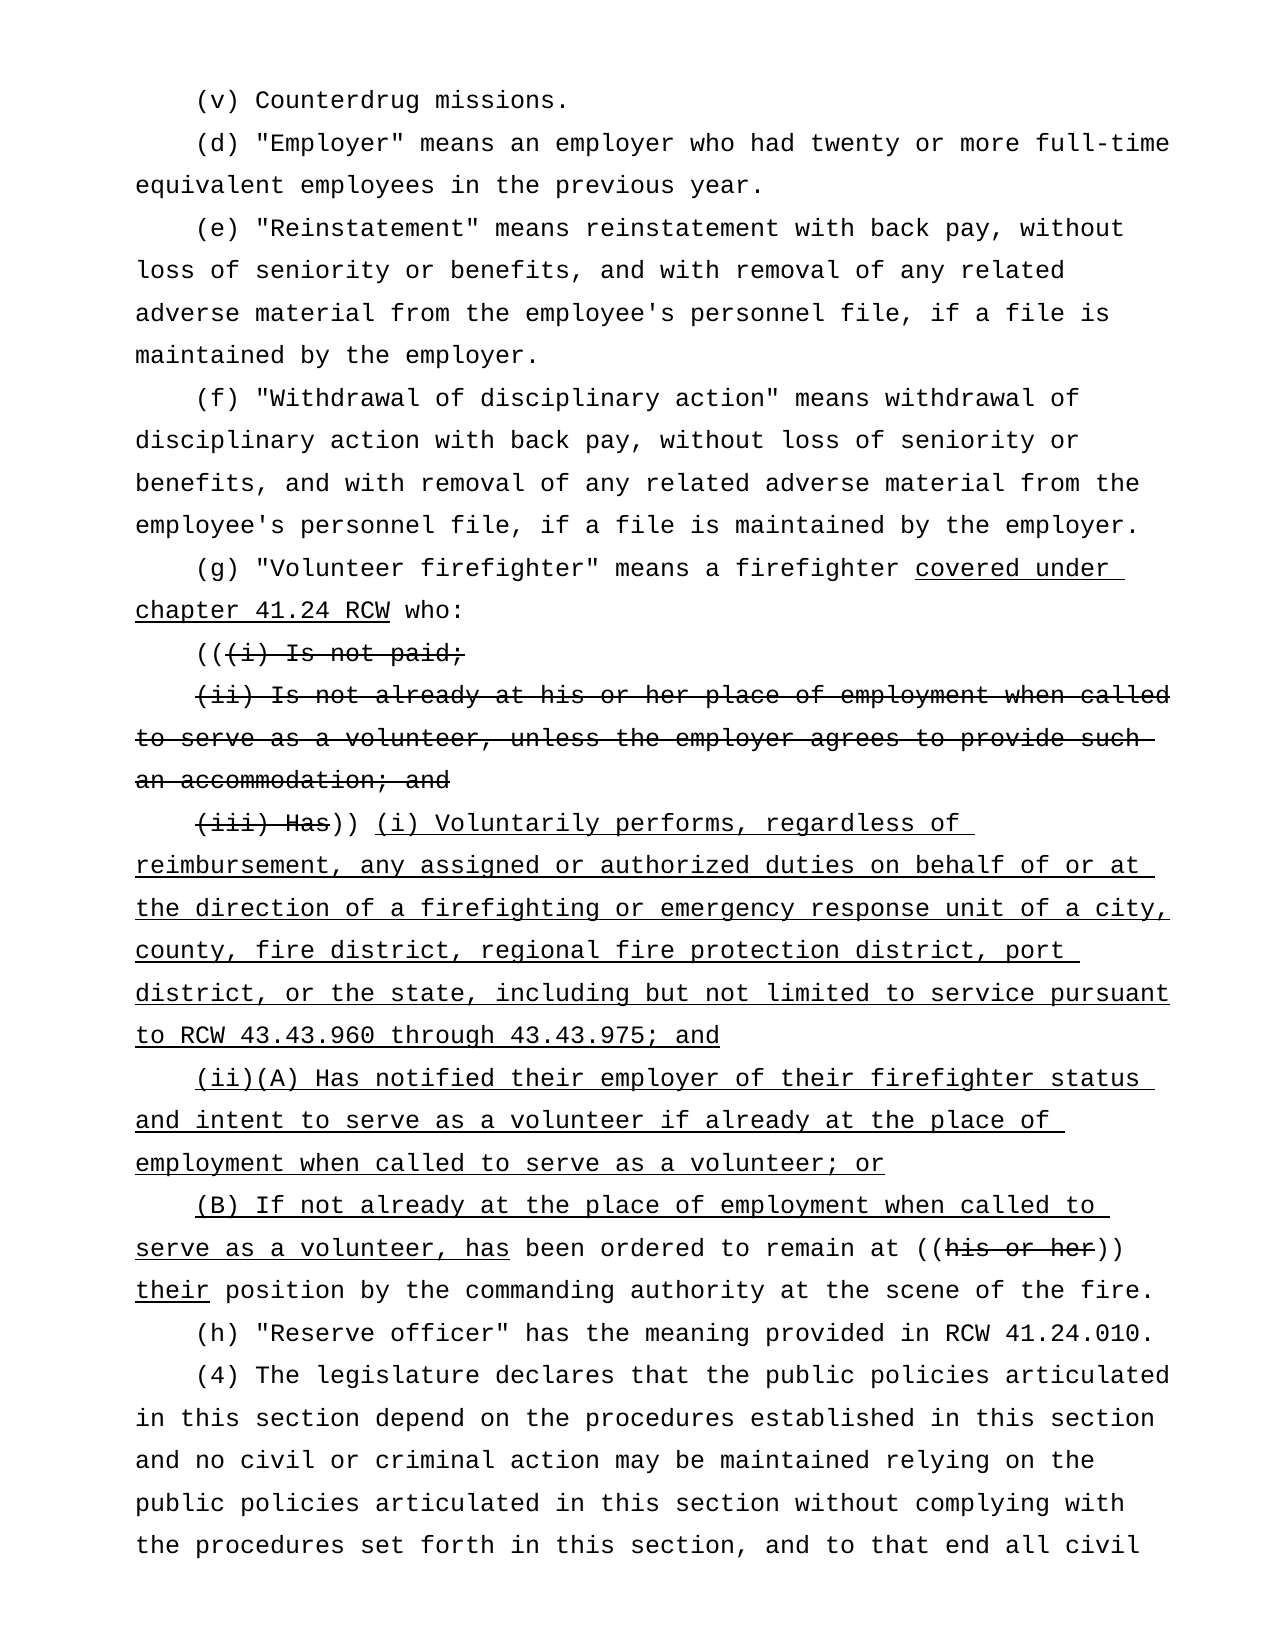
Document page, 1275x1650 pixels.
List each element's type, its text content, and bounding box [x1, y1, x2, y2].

text (iii) Has)) (i) Voluntarily performs, regardless of reimbursement, any assigned or authorized duties on behalf of or at the direction of a firefighting or emergency response unit of a city, county, fire district, regional fire protection district, port district, or the state, including but not limited to service pursuant to RCW 43.43.960 through 43.43.975; and [135, 920, 1170, 1004]
text (f) "Withdrawal of disciplinary action" means withdrawal of disciplinary action with back pay, without loss of seniority or benefits, and with removal of any related adverse material from the employee's personnel file, if a file is maintained by the employer. [135, 372, 1170, 542]
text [135, 1350, 1170, 1562]
text (iii) Has)) (i) Voluntarily performs, regardless of reimbursement, any assigned or authorized duties on behalf of or at the direction of a firefighting or emergency response unit of a city, county, fire district, regional fire protection district, port district, or the state, including but not limited to service pursuant to RCW 43.43.960 through 43.43.975; and [135, 1005, 1170, 1052]
text (ii) Is not already at his or her place of employment when called to serve as a volunteer, unless the employer agrees to provide such an accommodation; and [135, 670, 1170, 797]
text (((i) Is not paid; [135, 627, 1170, 670]
text (v) Counterdrug missions. [135, 75, 1170, 117]
text (B) If not already at the place of employment when called to serve as a volunteer, has been ordered to remain at ((his or her)) their position by the commanding authority at the scene of the fire. [135, 1180, 1170, 1307]
text (ii)(A) Has notified their employer of their firefighter status and intent to serve as a volunteer if already at the place of employment when called to serve as a volunteer; or [135, 1052, 1170, 1180]
text (g) "Volunteer firefighter" means a firefighter covered under chapter 41.24 RCW who: [135, 542, 1170, 627]
text (d) "Employer" means an employer who had twenty or more full-time equivalent employees in the previous year. [135, 117, 1170, 202]
text (e) "Reinstatement" means reinstatement with back pay, without loss of seniority or benefits, and with removal of any related adverse material from the employee's personnel file, if a file is maintained by the employer. [135, 202, 1170, 372]
text (iii) Has)) (i) Voluntarily performs, regardless of reimbursement, any assigned or authorized duties on behalf of or at the direction of a firefighting or emergency response unit of a city, county, fire district, regional fire protection district, port district, or the state, including but not limited to service pursuant to RCW 43.43.960 through 43.43.975; and [135, 797, 1170, 919]
text (h) "Reserve officer" has the meaning provided in RCW 41.24.010. [135, 1307, 1170, 1350]
